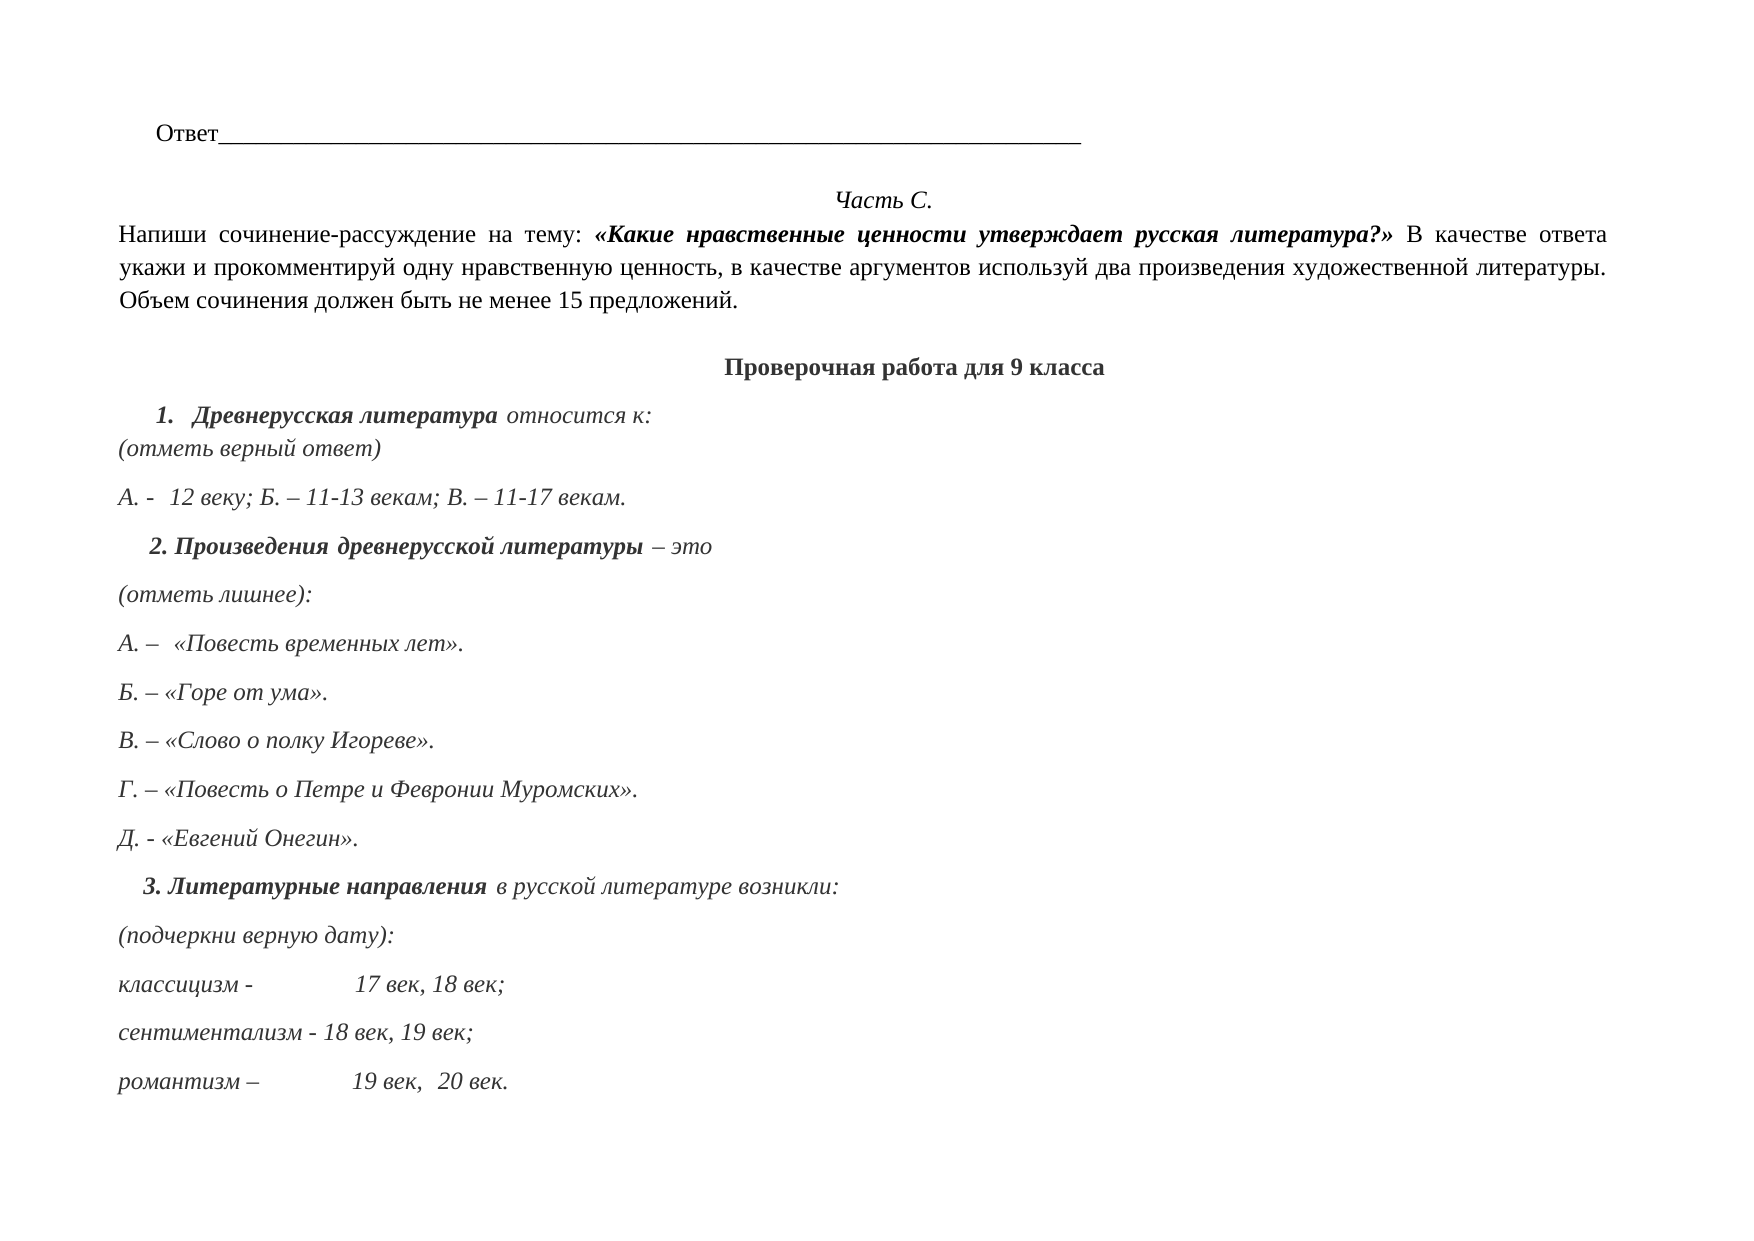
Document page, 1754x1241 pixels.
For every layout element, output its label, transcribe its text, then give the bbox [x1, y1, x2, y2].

text Г. – «Повесть о Петре и Февронии Муромских». [118, 774, 1636, 803]
text 3. Литературные направления в русской литературе возникли: [118, 871, 1636, 900]
text Напиши сочинение-рассуждение на тему: «Какие нравственные ценности утверждает русская литература?» В качестве ответа укажи и прокомментируй одну нравственную ценность, в качестве аргументов используй два произведения художественной литературы. Объем сочинения должен быть не менее 15 предложений. [118, 219, 1607, 313]
text сентиментализм - 18 век, 19 век; [118, 1017, 1636, 1046]
text 2. Произведения древнерусской литературы – это [118, 531, 1636, 559]
text (отметь верный ответ) [118, 433, 1636, 462]
text Ответ_____________________________________________________________________ [156, 118, 1613, 147]
text Д. - «Евгений Онегин». [118, 823, 1636, 851]
list Древнерусская литература относится к: [156, 401, 1636, 429]
text Проверочная работа для 9 класса [193, 352, 1636, 381]
text романтизм – 19 век, 20 век. [118, 1066, 1636, 1095]
text В. – «Слово о полку Игореве». [118, 725, 1636, 754]
text (отметь лишнее): [118, 579, 1636, 608]
text классицизм - 17 век, 18 век; [118, 969, 1636, 997]
text А. – «Повесть временных лет». [118, 628, 1636, 657]
text Б. – «Горе от ума». [118, 677, 1636, 706]
text А. - 12 веку; Б. – 11-13 векам; В. – 11-17 векам. [118, 482, 1636, 511]
text Часть С. [156, 185, 1613, 214]
text (подчеркни верную дату): [118, 920, 1636, 949]
